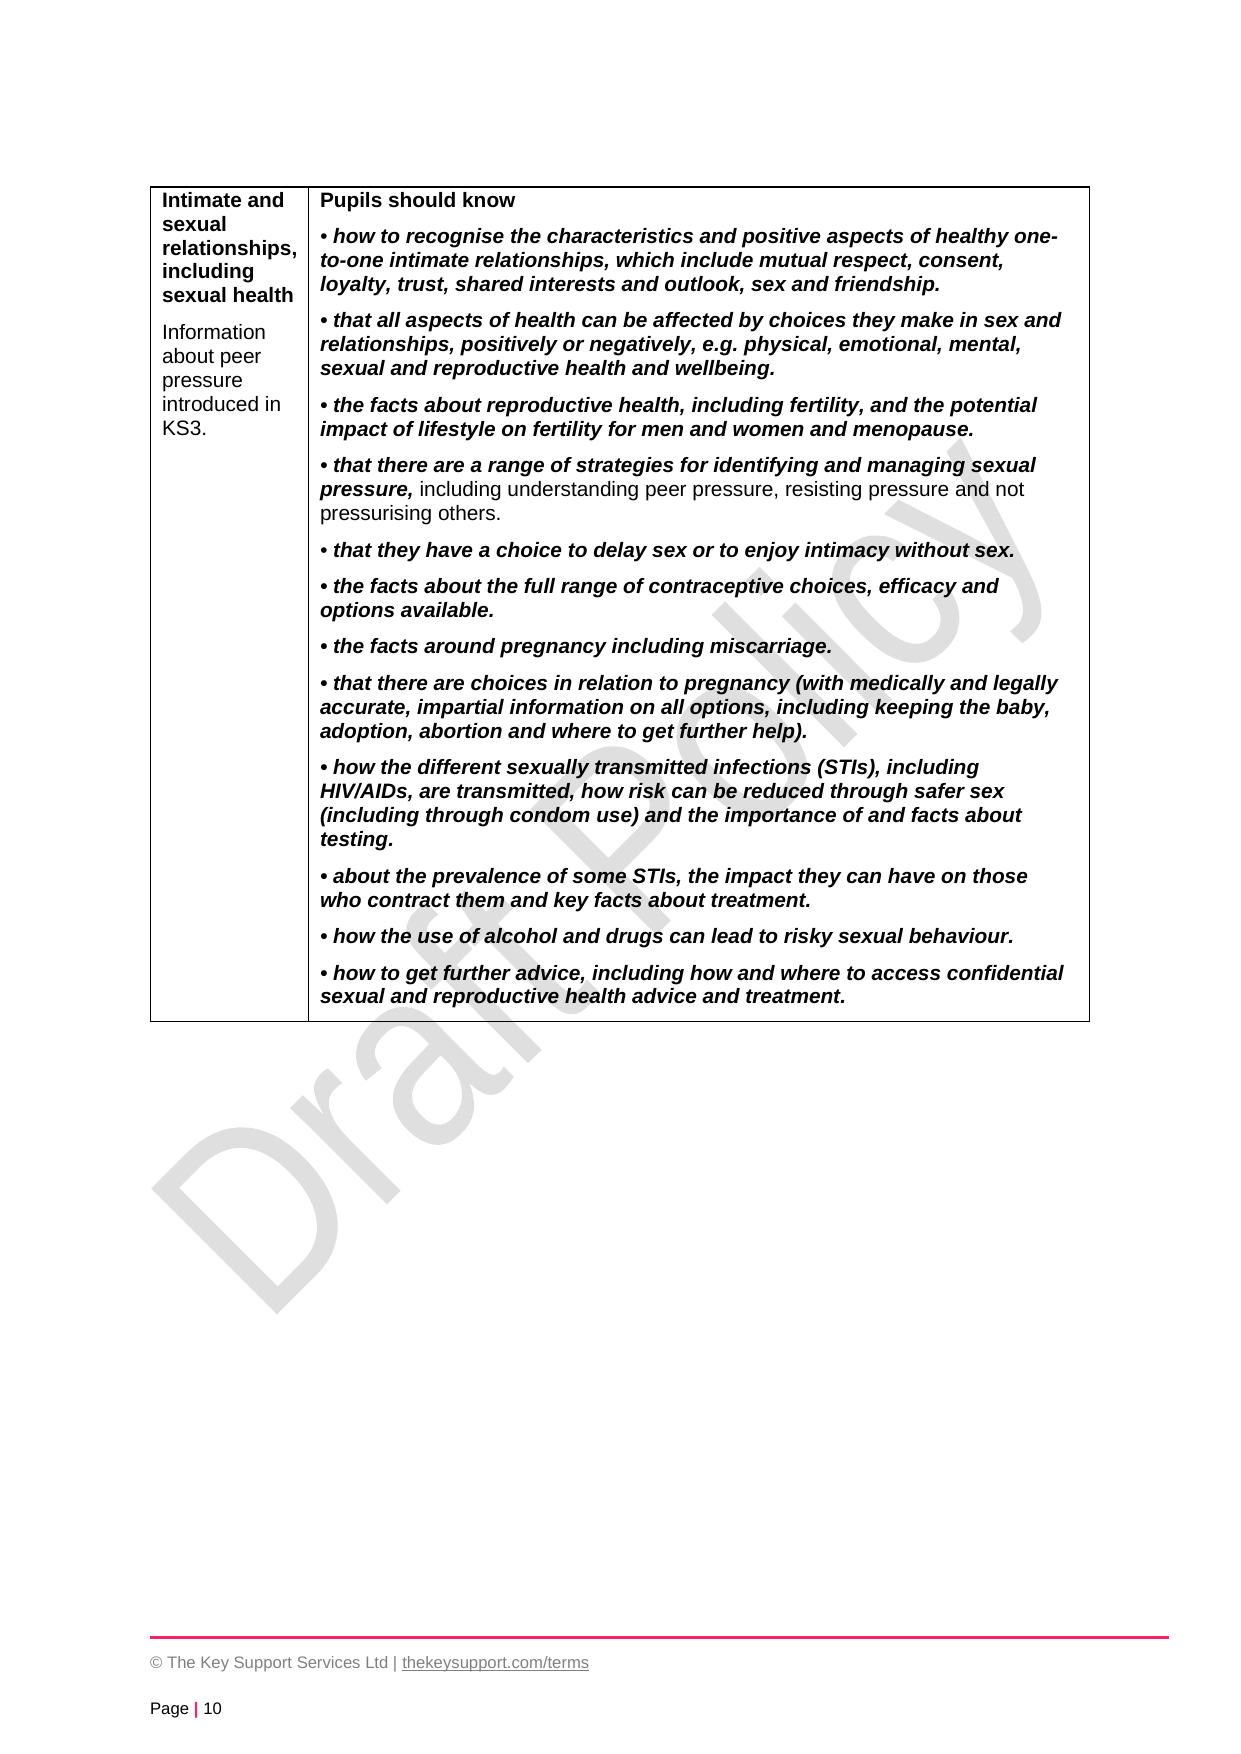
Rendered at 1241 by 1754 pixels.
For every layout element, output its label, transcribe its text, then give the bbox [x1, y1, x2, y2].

table_header Pupils should know • how to recognise the characteristics and positive aspects of healthy one-to-one intimate relationships, which include mutual respect, consent, loyalty, trust, shared interests and outlook, sex and friendship. • that all aspects of health can be affected by choices they make in sex and relationships, positively or negatively, e.g. physical, emotional, mental, sexual and reproductive health and wellbeing. • the facts about reproductive health, including fertility, and the potential impact of lifestyle on fertility for men and women and menopause. • that there are a range of strategies for identifying and managing sexual pressure, including understanding peer pressure, resisting pressure and not pressurising others. • that they have a choice to delay sex or to enjoy intimacy without sex. • the facts about the full range of contraceptive choices, efficacy and options available. • the facts around pregnancy including miscarriage. • that there are choices in relation to pregnancy (with medically and legally accurate, impartial information on all options, including keeping the baby, adoption, abortion and where to get further help). • how the different sexually transmitted infections (STIs), including HIV/AIDs, are transmitted, how risk can be reduced through safer sex (including through condom use) and the importance of and facts about testing. • about the prevalence of some STIs, the impact they can have on those who contract them and key facts about treatment. • how the use of alcohol and drugs can lead to risky sexual behaviour. • how to get further advice, including how and where to access confidential sexual and reproductive health advice and treatment. [309, 188, 1089, 1021]
table_header Intimate and sexual relationships, including sexual health Information about peer pressure introduced in KS3. [151, 188, 308, 1021]
